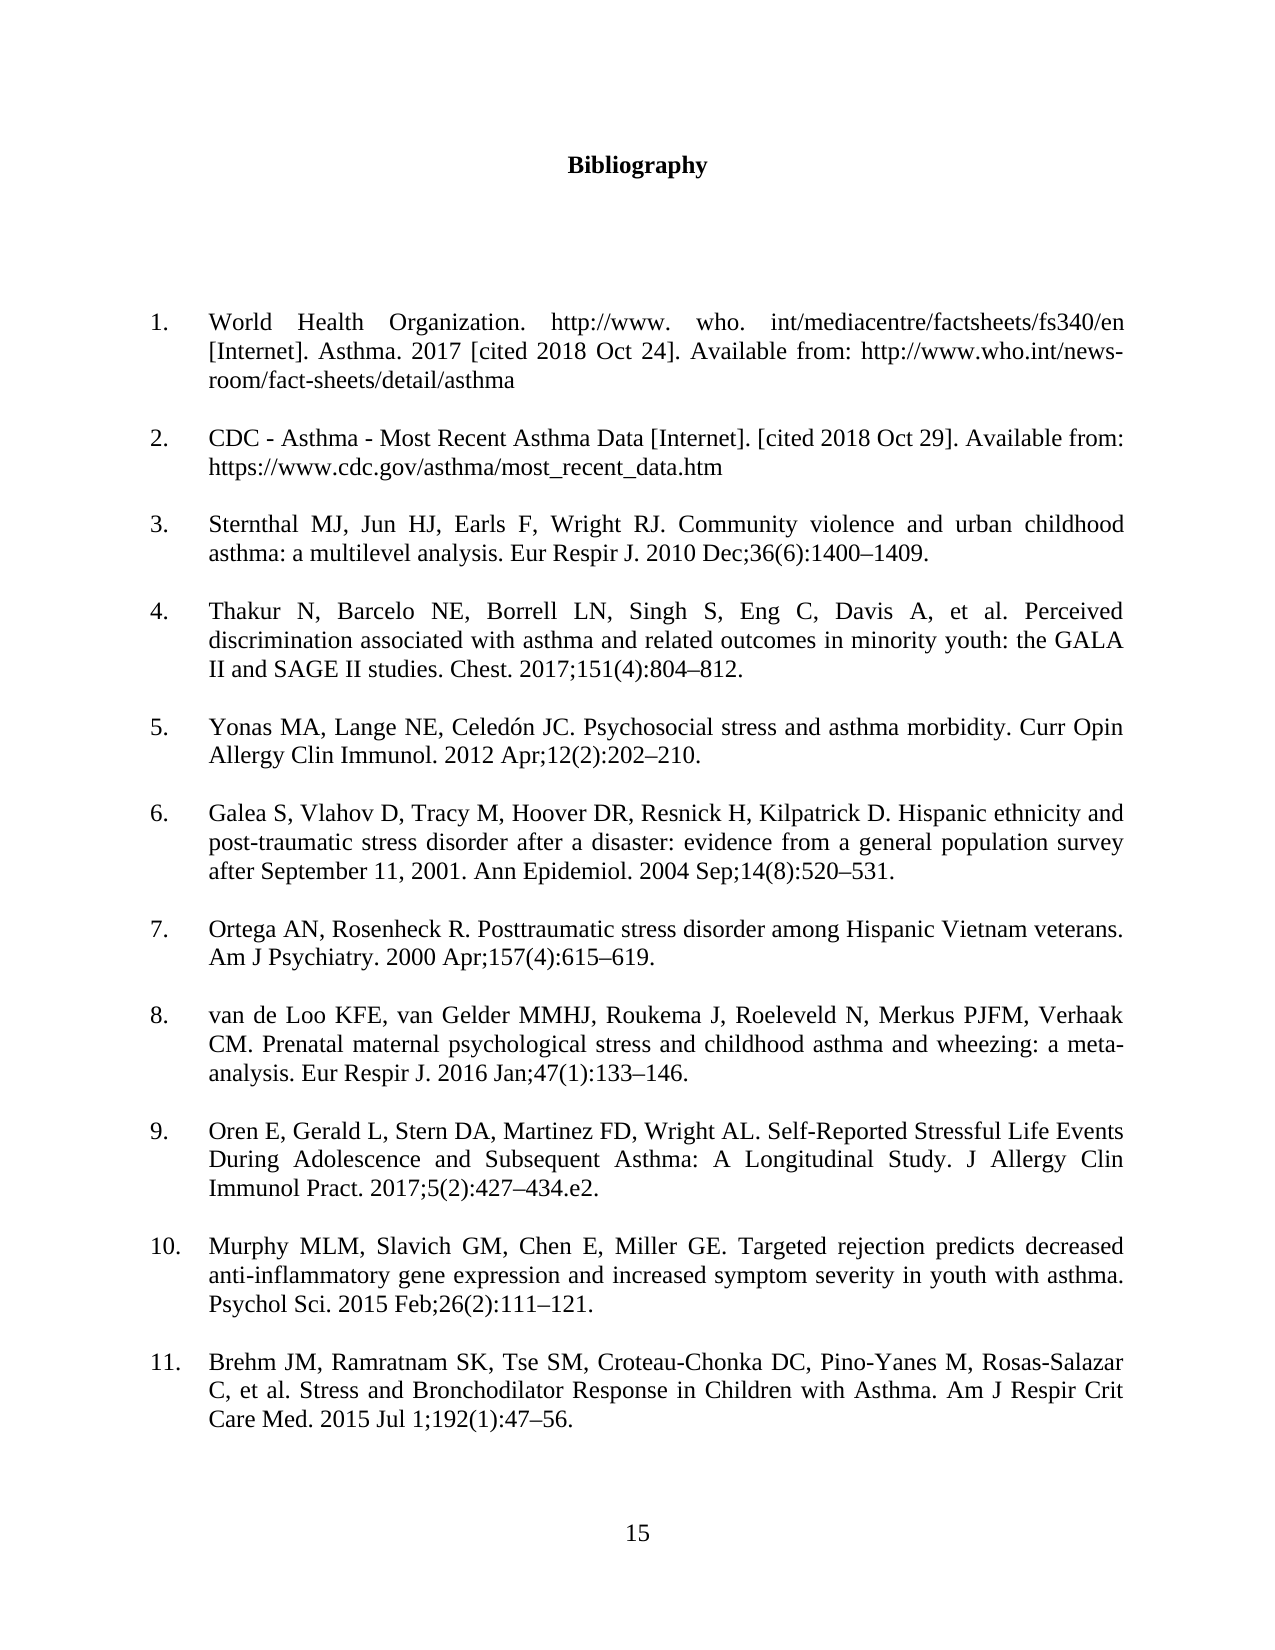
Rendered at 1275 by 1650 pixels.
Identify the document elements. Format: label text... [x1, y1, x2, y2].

text 7. Ortega AN, Rosenheck R. Posttraumatic stress disorder among Hispanic Vietnam veterans. Am J Psychiatry. 2000 Apr;157(4):615–619. [150, 914, 1125, 971]
text 8. van de Loo KFE, van Gelder MMHJ, Roukema J, Roeleveld N, Merkus PJFM, Verhaak CM. Prenatal maternal psychological stress and childhood asthma and wheezing: a meta-analysis. Eur Respir J. 2016 Jan;47(1):133–146. [150, 1000, 1125, 1087]
text 3. Sternthal MJ, Jun HJ, Earls F, Wright RJ. Community violence and urban childhood asthma: a multilevel analysis. Eur Respir J. 2010 Dec;36(6):1400–1409. [150, 509, 1125, 567]
text 10. Murphy MLM, Slavich GM, Chen E, Miller GE. Targeted rejection predicts decreased anti-inflammatory gene expression and increased symptom severity in youth with asthma. Psychol Sci. 2015 Feb;26(2):111–121. [150, 1231, 1125, 1317]
text 2. CDC - Asthma - Most Recent Asthma Data [Internet]. [cited 2018 Oct 29]. Available from: https://www.cdc.gov/asthma/most_recent_data.htm [150, 423, 1125, 480]
text 11. Brehm JM, Ramratnam SK, Tse SM, Croteau-Chonka DC, Pino-Yanes M, Rosas-Salazar C, et al. Stress and Bronchodilator Response in Children with Asthma. Am J Respir Crit Care Med. 2015 Jul 1;192(1):47–56. [150, 1347, 1125, 1433]
subtitle Bibliography [150, 150, 1125, 179]
text 5. Yonas MA, Lange NE, Celedón JC. Psychosocial stress and asthma morbidity. Curr Opin Allergy Clin Immunol. 2012 Apr;12(2):202–210. [150, 712, 1125, 769]
text 4. Thakur N, Barcelo NE, Borrell LN, Singh S, Eng C, Davis A, et al. Perceived discrimination associated with asthma and related outcomes in minority youth: the GALA II and SAGE II studies. Chest. 2017;151(4):804–812. [150, 596, 1125, 682]
text 6. Galea S, Vlahov D, Tracy M, Hoover DR, Resnick H, Kilpatrick D. Hispanic ethnicity and post-traumatic stress disorder after a disaster: evidence from a general population survey after September 11, 2001. Ann Epidemiol. 2004 Sep;14(8):520–531. [150, 798, 1125, 884]
text 1. World Health Organization. http://www. who. int/mediacentre/factsheets/fs340/en [Internet]. Asthma. 2017 [cited 2018 Oct 24]. Available from: http://www.who.int/news-room/fact-sheets/detail/asthma [150, 307, 1125, 394]
text 9. Oren E, Gerald L, Stern DA, Martinez FD, Wright AL. Self-Reported Stressful Life Events During Adolescence and Subsequent Asthma: A Longitudinal Study. J Allergy Clin Immunol Pract. 2017;5(2):427–434.e2. [150, 1116, 1125, 1202]
